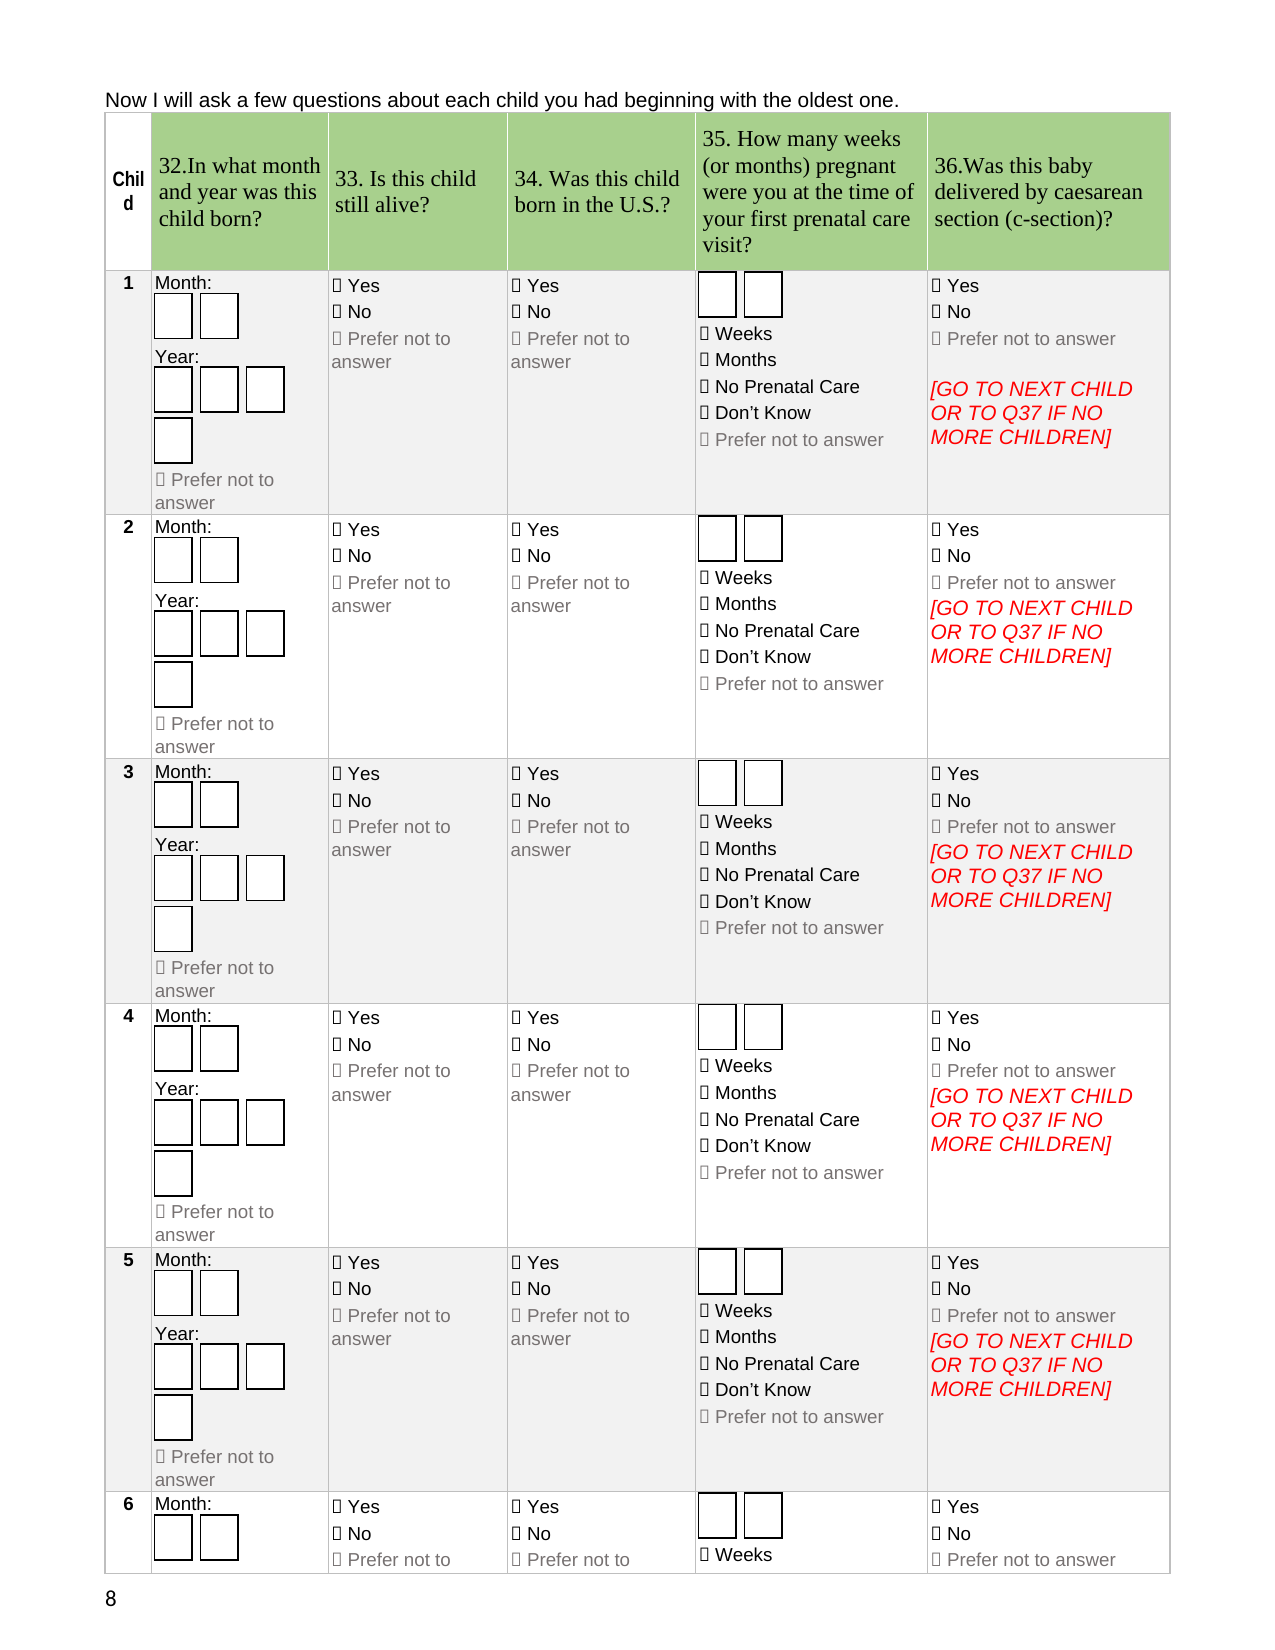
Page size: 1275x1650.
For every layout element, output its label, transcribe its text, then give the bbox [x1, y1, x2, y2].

table_cell  Yes  No  Prefer not to answer [508, 271, 695, 514]
table_header 34. Was this child born in the U.S.? [508, 113, 695, 270]
table_header Child [106, 113, 151, 270]
table_cell Month: Year:  Prefer not to answer [152, 1004, 328, 1247]
table_cell Month: Year:  Prefer not to answer [152, 271, 328, 514]
table_header 33. Is this child still alive? [329, 113, 507, 270]
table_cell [152, 1492, 328, 1573]
table_cell  Weeks  Months  No Prenatal Care  Don’t Know  Prefer not to answer [696, 271, 927, 514]
table_cell Month: Year:  Prefer not to answer [152, 759, 328, 1003]
table_cell 6 [106, 1492, 151, 1573]
table_cell  Yes  No  Prefer not to answer [508, 1004, 695, 1247]
text Now I will ask a few questions about each child you had beginning with the oldest one. [105, 88, 1170, 112]
table_cell  Weeks  Months  No Prenatal Care  Don’t Know  Prefer not to answer [696, 515, 927, 758]
table_cell  Weeks  Months  No Prenatal Care  Don’t Know  Prefer not to answer [696, 1004, 927, 1247]
table_cell 5 [106, 1248, 151, 1491]
table_cell 1 [106, 271, 151, 514]
table_cell  Yes  No  Prefer not to answer [329, 271, 507, 514]
table_cell  Yes  No  Prefer not to answer [329, 1248, 507, 1491]
table_cell  Weeks  Months  No Prenatal Care  Don’t Know  Prefer not to answer [696, 1248, 927, 1491]
table_cell  Yes  No  Prefer not to answer [GO TO NEXT CHILD OR TO Q37 IF NO MORE CHILDREN] [928, 515, 1169, 758]
table_header 35. How many weeks (or months) pregnant were you at the time of your first prenatal care visit? [696, 113, 927, 270]
table_cell  Yes  No  Prefer not to answer [GO TO NEXT CHILD OR TO Q37 IF NO MORE CHILDREN] [928, 759, 1169, 1003]
table_header 32.In what month and year was this child born? [152, 113, 328, 270]
table_cell  Weeks  Months  No Prenatal Care  Don’t Know  Prefer not to answer [696, 759, 927, 1003]
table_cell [696, 1492, 927, 1573]
table_cell  Yes  No  Prefer not to answer [329, 515, 507, 758]
table_cell Month: Year:  Prefer not to answer [152, 515, 328, 758]
table_cell  Yes  No  Prefer not to answer [508, 515, 695, 758]
table_cell  Yes  No  Prefer not to answer [GO TO NEXT CHILD OR TO Q37 IF NO MORE CHILDREN] [928, 1004, 1169, 1247]
table_cell  Yes  No  Prefer not to answer [329, 759, 507, 1003]
table_cell Month: Year:  Prefer not to answer [152, 1248, 328, 1491]
table_cell  Yes  No  Prefer not to answer [508, 759, 695, 1003]
table_cell 4 [106, 1004, 151, 1247]
table_cell 2 [106, 515, 151, 758]
table_cell  Yes  No  Prefer not to answer [GO TO NEXT CHILD OR TO Q37 IF NO MORE CHILDREN] [928, 1248, 1169, 1491]
table_cell  Yes  No  Prefer not to answer [508, 1248, 695, 1491]
table_cell  Yes  No  Prefer not to answer [GO TO NEXT CHILD OR TO Q37 IF NO MORE CHILDREN] [928, 271, 1169, 514]
table_cell  Yes  No  Prefer not to answer [329, 1004, 507, 1247]
table_cell 3 [106, 759, 151, 1003]
table_header 36.Was this baby delivered by caesarean section (c-section)? [928, 113, 1169, 270]
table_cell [508, 1492, 695, 1573]
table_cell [329, 1492, 507, 1573]
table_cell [928, 1492, 1169, 1573]
